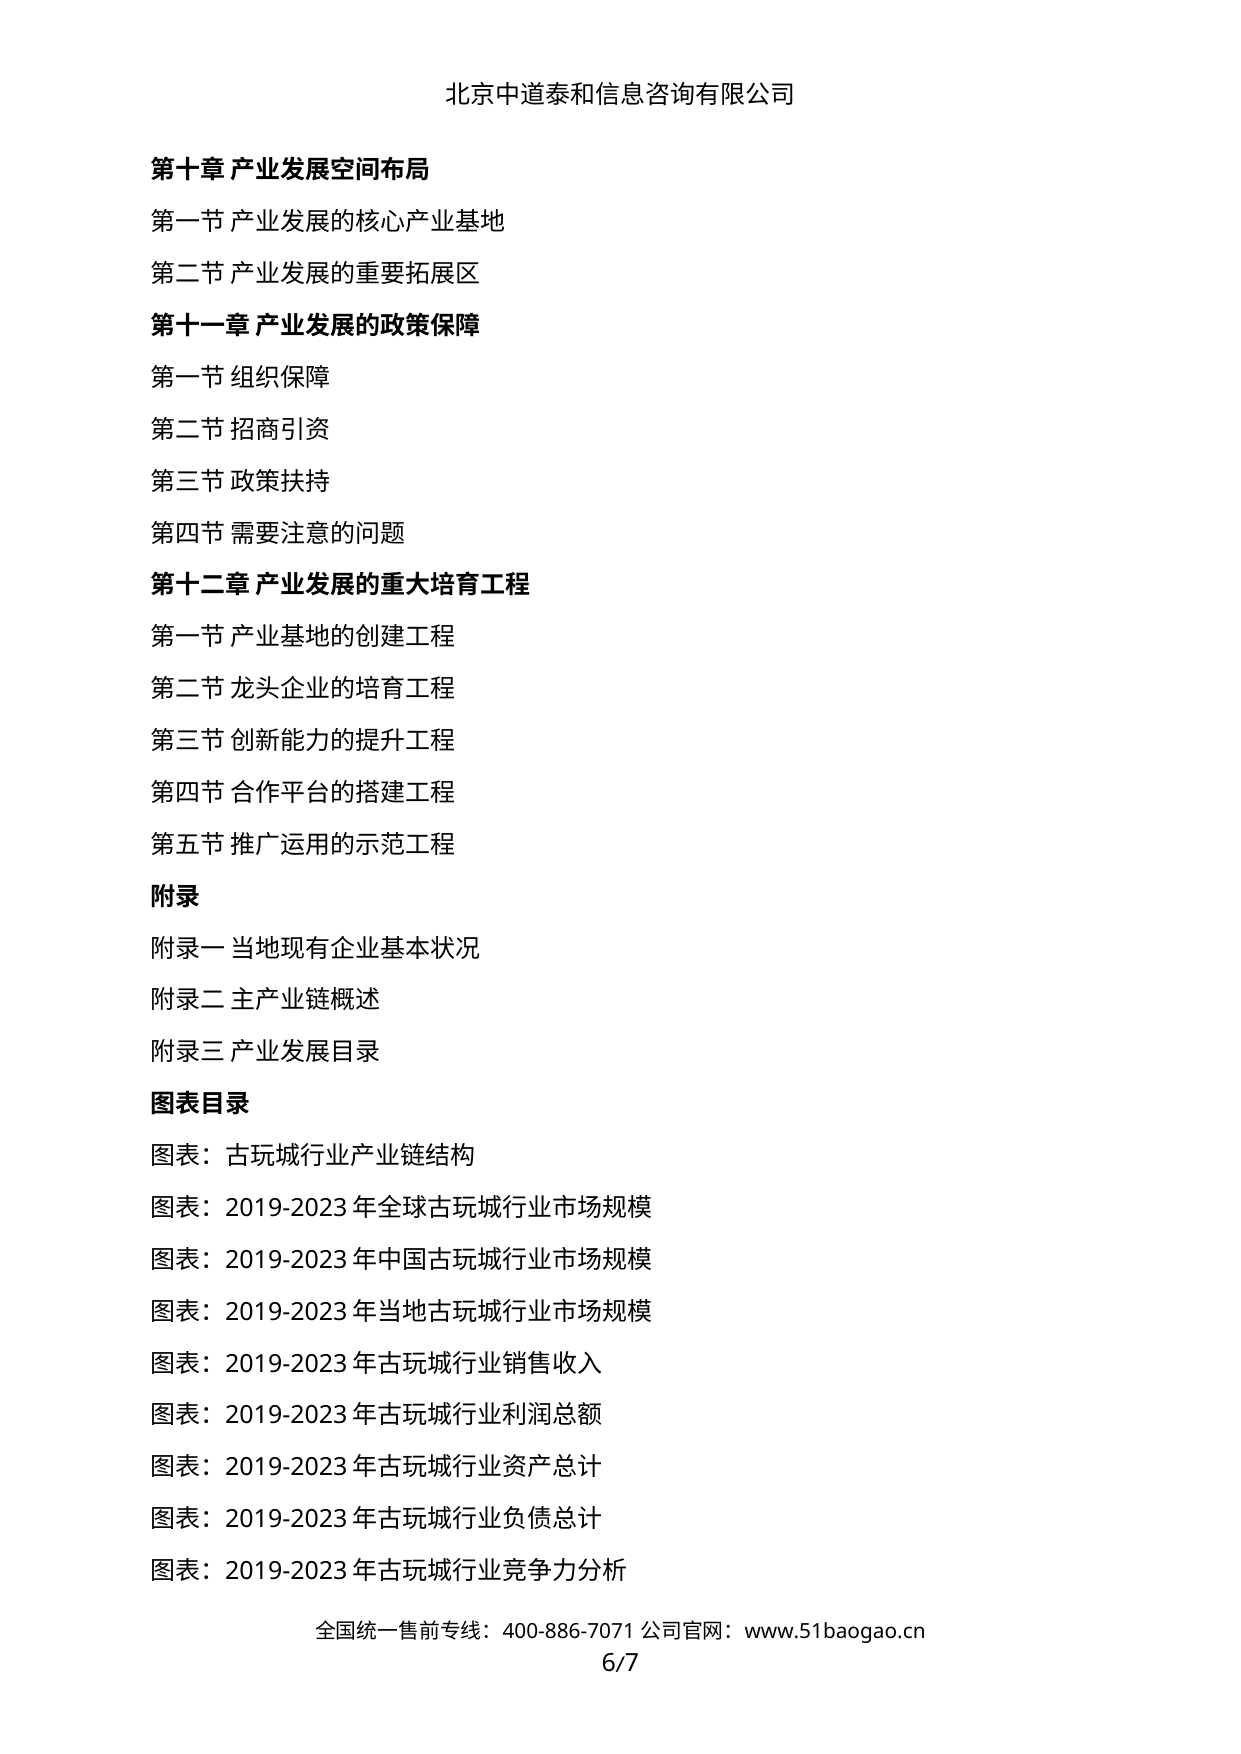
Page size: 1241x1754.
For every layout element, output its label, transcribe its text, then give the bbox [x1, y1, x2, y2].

text 第四节 合作平台的搭建工程 [150, 772, 1090, 809]
text 图表：2019-2023年当地古玩城行业市场规模 [150, 1291, 1090, 1327]
text 附录一 当地现有企业基本状况 [150, 928, 1090, 964]
text 图表：2019-2023年古玩城行业资产总计 [150, 1447, 1090, 1483]
text 附录 [150, 876, 1090, 912]
text 第二节 招商引资 [150, 409, 1090, 446]
text 第一节 产业发展的核心产业基地 [150, 202, 1090, 238]
text 图表：古玩城行业产业链结构 [150, 1136, 1090, 1172]
text 图表：2019-2023年古玩城行业利润总额 [150, 1395, 1090, 1431]
text 第十二章 产业发展的重大培育工程 [150, 565, 1090, 601]
text 图表：2019-2023年古玩城行业竞争力分析 [150, 1551, 1090, 1587]
text 附录二 主产业链概述 [150, 980, 1090, 1016]
text 第二节 产业发展的重要拓展区 [150, 254, 1090, 290]
text 图表：2019-2023年古玩城行业负债总计 [150, 1499, 1090, 1535]
text 第三节 政策扶持 [150, 461, 1090, 497]
text 第一节 组织保障 [150, 357, 1090, 394]
text 第一节 产业基地的创建工程 [150, 617, 1090, 653]
text 第三节 创新能力的提升工程 [150, 721, 1090, 757]
text 图表目录 [150, 1084, 1090, 1120]
text 图表：2019-2023年中国古玩城行业市场规模 [150, 1239, 1090, 1276]
text 第十章 产业发展空间布局 [150, 150, 1090, 186]
text 图表：2019-2023年全球古玩城行业市场规模 [150, 1187, 1090, 1224]
text 第十一章 产业发展的政策保障 [150, 306, 1090, 342]
text 第二节 龙头企业的培育工程 [150, 669, 1090, 705]
text 图表：2019-2023年古玩城行业销售收入 [150, 1343, 1090, 1379]
text 第五节 推广运用的示范工程 [150, 824, 1090, 861]
text 第四节 需要注意的问题 [150, 513, 1090, 549]
text 附录三 产业发展目录 [150, 1032, 1090, 1068]
